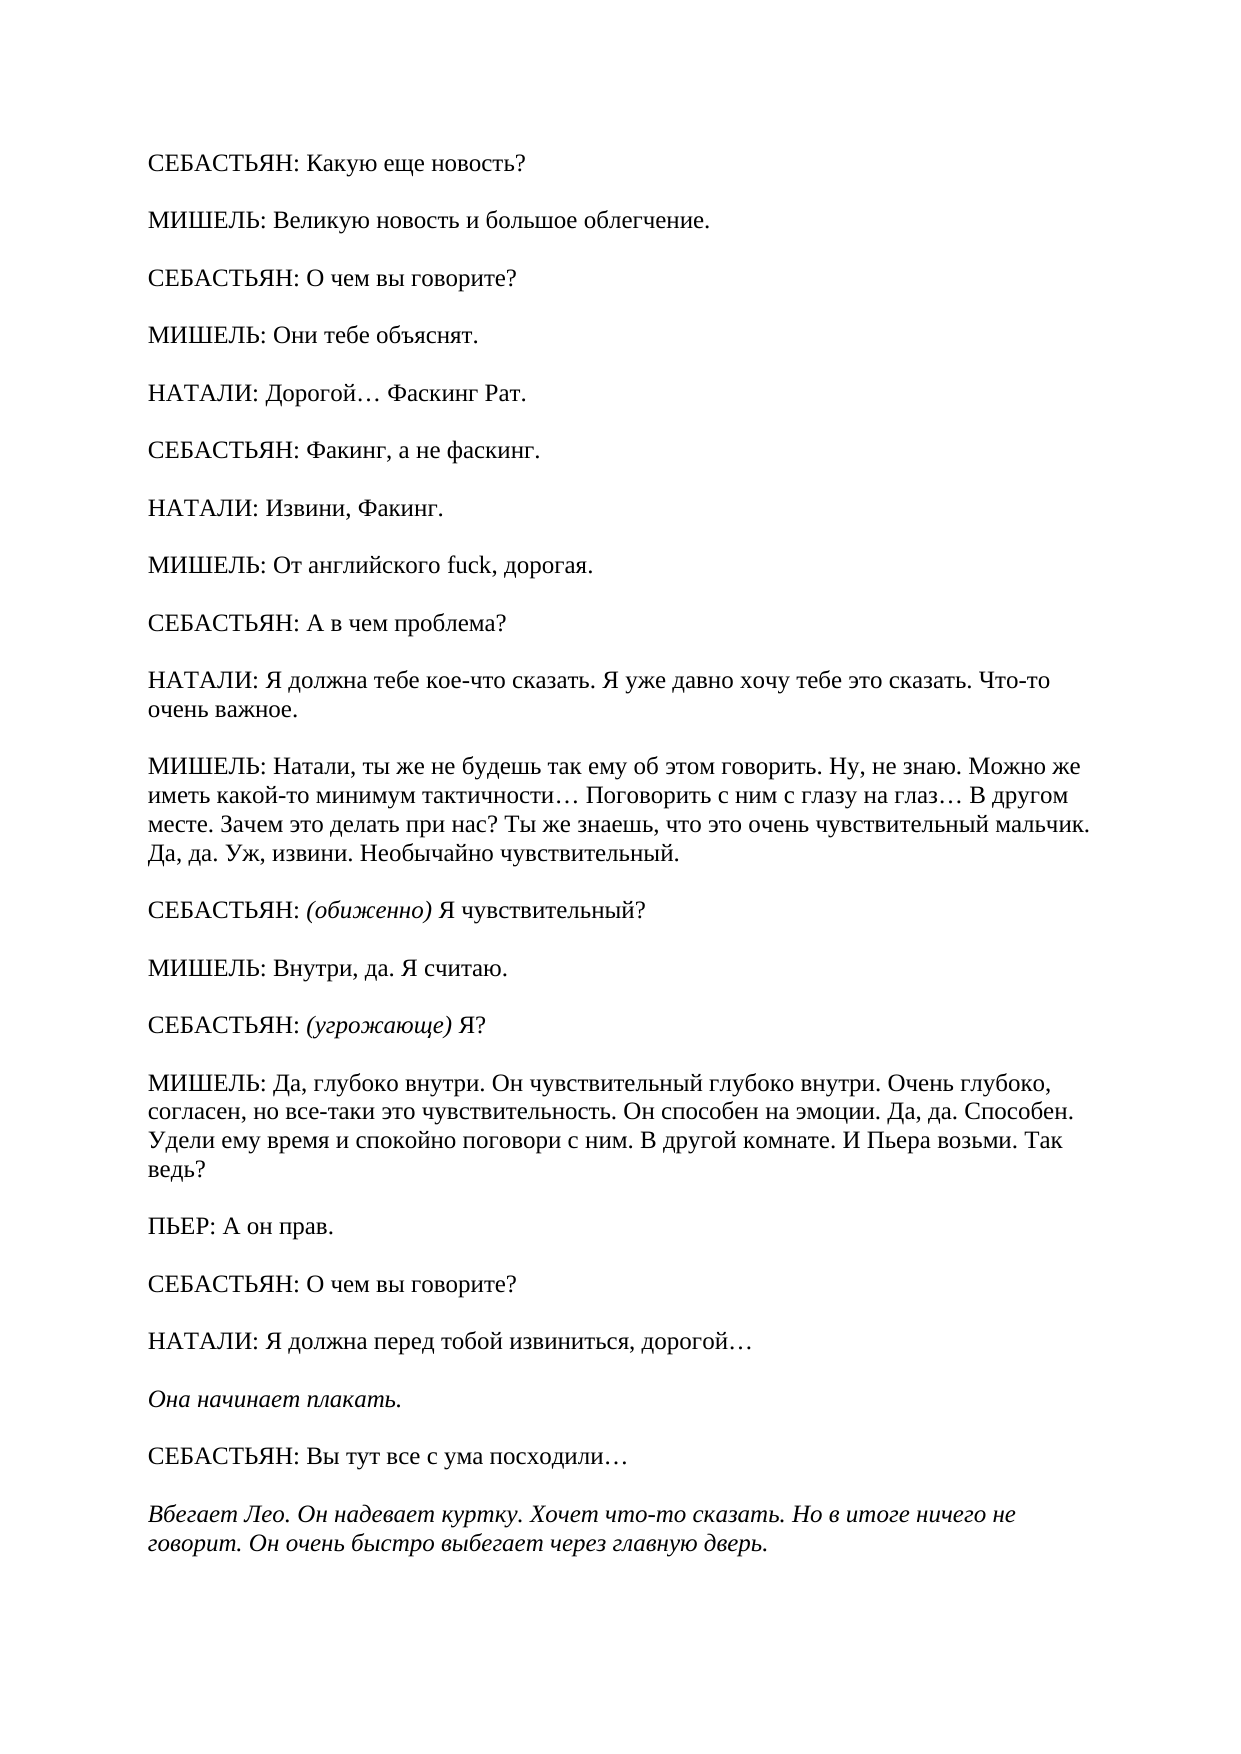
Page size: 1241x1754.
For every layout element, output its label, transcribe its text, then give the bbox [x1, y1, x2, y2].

text НАТАЛИ: Я должна тебе кое-что сказать. Я уже давно хочу тебе это сказать. Что-то очень важное. [148, 665, 1093, 723]
text СЕБАСТЬЯН: Факинг, а не фаскинг. [148, 435, 1093, 464]
text СЕБАСТЬЯН: Вы тут все с ума посходили… [148, 1441, 1093, 1470]
text МИШЕЛЬ: Великую новость и большое облегчение. [148, 205, 1093, 234]
text Она начинает плакать. [148, 1384, 1093, 1413]
text ПЬЕР: А он прав. [148, 1211, 1093, 1240]
text СЕБАСТЬЯН: (обиженно) Я чувствительный? [148, 895, 1093, 924]
text МИШЕЛЬ: Внутри, да. Я считаю. [148, 953, 1093, 981]
text МИШЕЛЬ: От английского fuck, дорогая. [148, 550, 1093, 579]
text СЕБАСТЬЯН: О чем вы говорите? [148, 1269, 1093, 1298]
text СЕБАСТЬЯН: А в чем проблема? [148, 608, 1093, 636]
text НАТАЛИ: Дорогой… Фаскинг Рат. [148, 378, 1093, 406]
text МИШЕЛЬ: Да, глубоко внутри. Он чувствительный глубоко внутри. Очень глубоко, согласен, но все-таки это чувствительность. Он способен на эмоции. Да, да. Способен. Удели ему время и спокойно поговори с ним. В другой комнате. И Пьера возьми. Так ведь? [148, 1068, 1093, 1183]
text НАТАЛИ: Извини, Факинг. [148, 493, 1093, 521]
text СЕБАСТЬЯН: Какую еще новость? [148, 148, 1093, 176]
text Вбегает Лео. Он надевает куртку. Хочет что-то сказать. Но в итоге ничего не говорит. Он очень быстро выбегает через главную дверь. [148, 1499, 1093, 1556]
text СЕБАСТЬЯН: О чем вы говорите? [148, 263, 1093, 291]
text МИШЕЛЬ: Они тебе объяснят. [148, 320, 1093, 349]
text СЕБАСТЬЯН: (угрожающе) Я? [148, 1010, 1093, 1039]
text НАТАЛИ: Я должна перед тобой извиниться, дорогой… [148, 1326, 1093, 1355]
text МИШЕЛЬ: Натали, ты же не будешь так ему об этом говорить. Ну, не знаю. Можно же иметь какой-то минимум тактичности… Поговорить с ним с глазу на глаз… В другом месте. Зачем это делать при нас? Ты же знаешь, что это очень чувствительный мальчик. Да, да. Уж, извини. Необычайно чувствительный. [148, 751, 1093, 866]
